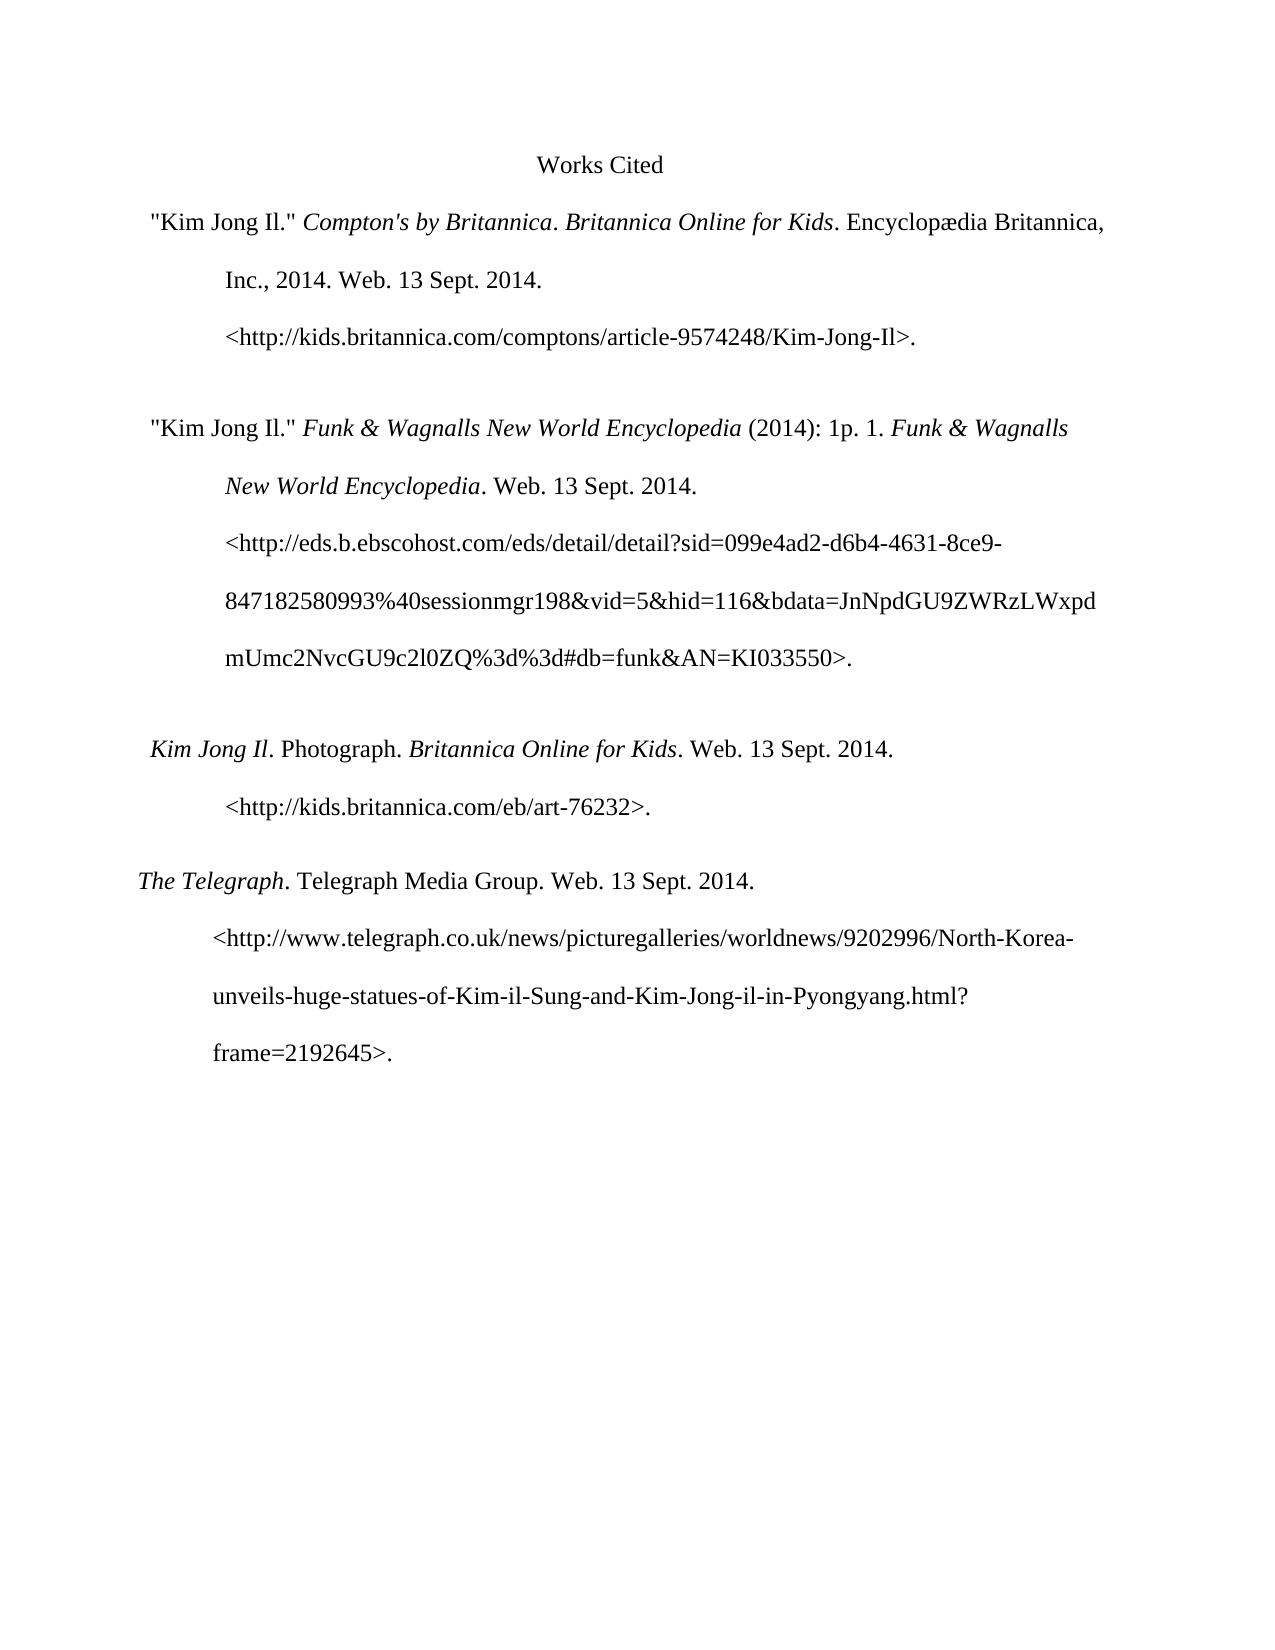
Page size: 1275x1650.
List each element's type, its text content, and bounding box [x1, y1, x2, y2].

text The Telegraph. Telegraph Media Group. Web. 13 Sept. 2014. <http://www.telegraph.co.uk/news/picturegalleries/worldnews/9202996/North-Korea-unveils-huge-statues-of-Kim-il-Sung-and-Kim-Jong-il-in-Pyongyang.html?frame=2192645>. [137, 866, 1125, 1067]
text "Kim Jong Il." Compton's by Britannica. Britannica Online for Kids. Encyclopædia Britannica, Inc., 2014. Web. 13 Sept. 2014. <http://kids.britannica.com/comptons/article-9574248/Kim-Jong-Il>. [150, 207, 1125, 351]
text Works Cited [75, 150, 1125, 179]
text Kim Jong Il. Photograph. Britannica Online for Kids. Web. 13 Sept. 2014. <http://kids.britannica.com/eb/art-76232>. [150, 734, 1108, 820]
text "Kim Jong Il." Funk & Wagnalls New World Encyclopedia (2014): 1p. 1. Funk & Wagnalls New World Encyclopedia. Web. 13 Sept. 2014. <http://eds.b.ebscohost.com/eds/detail/detail?sid=099e4ad2-d6b4-4631-8ce9-847182580993%40sessionmgr198&vid=5&hid=116&bdata=JnNpdGU9ZWRzLWxpdmUmc2NvcGU9c2l0ZQ%3d%3d#db=funk&AN=KI033550>. [150, 413, 1108, 672]
